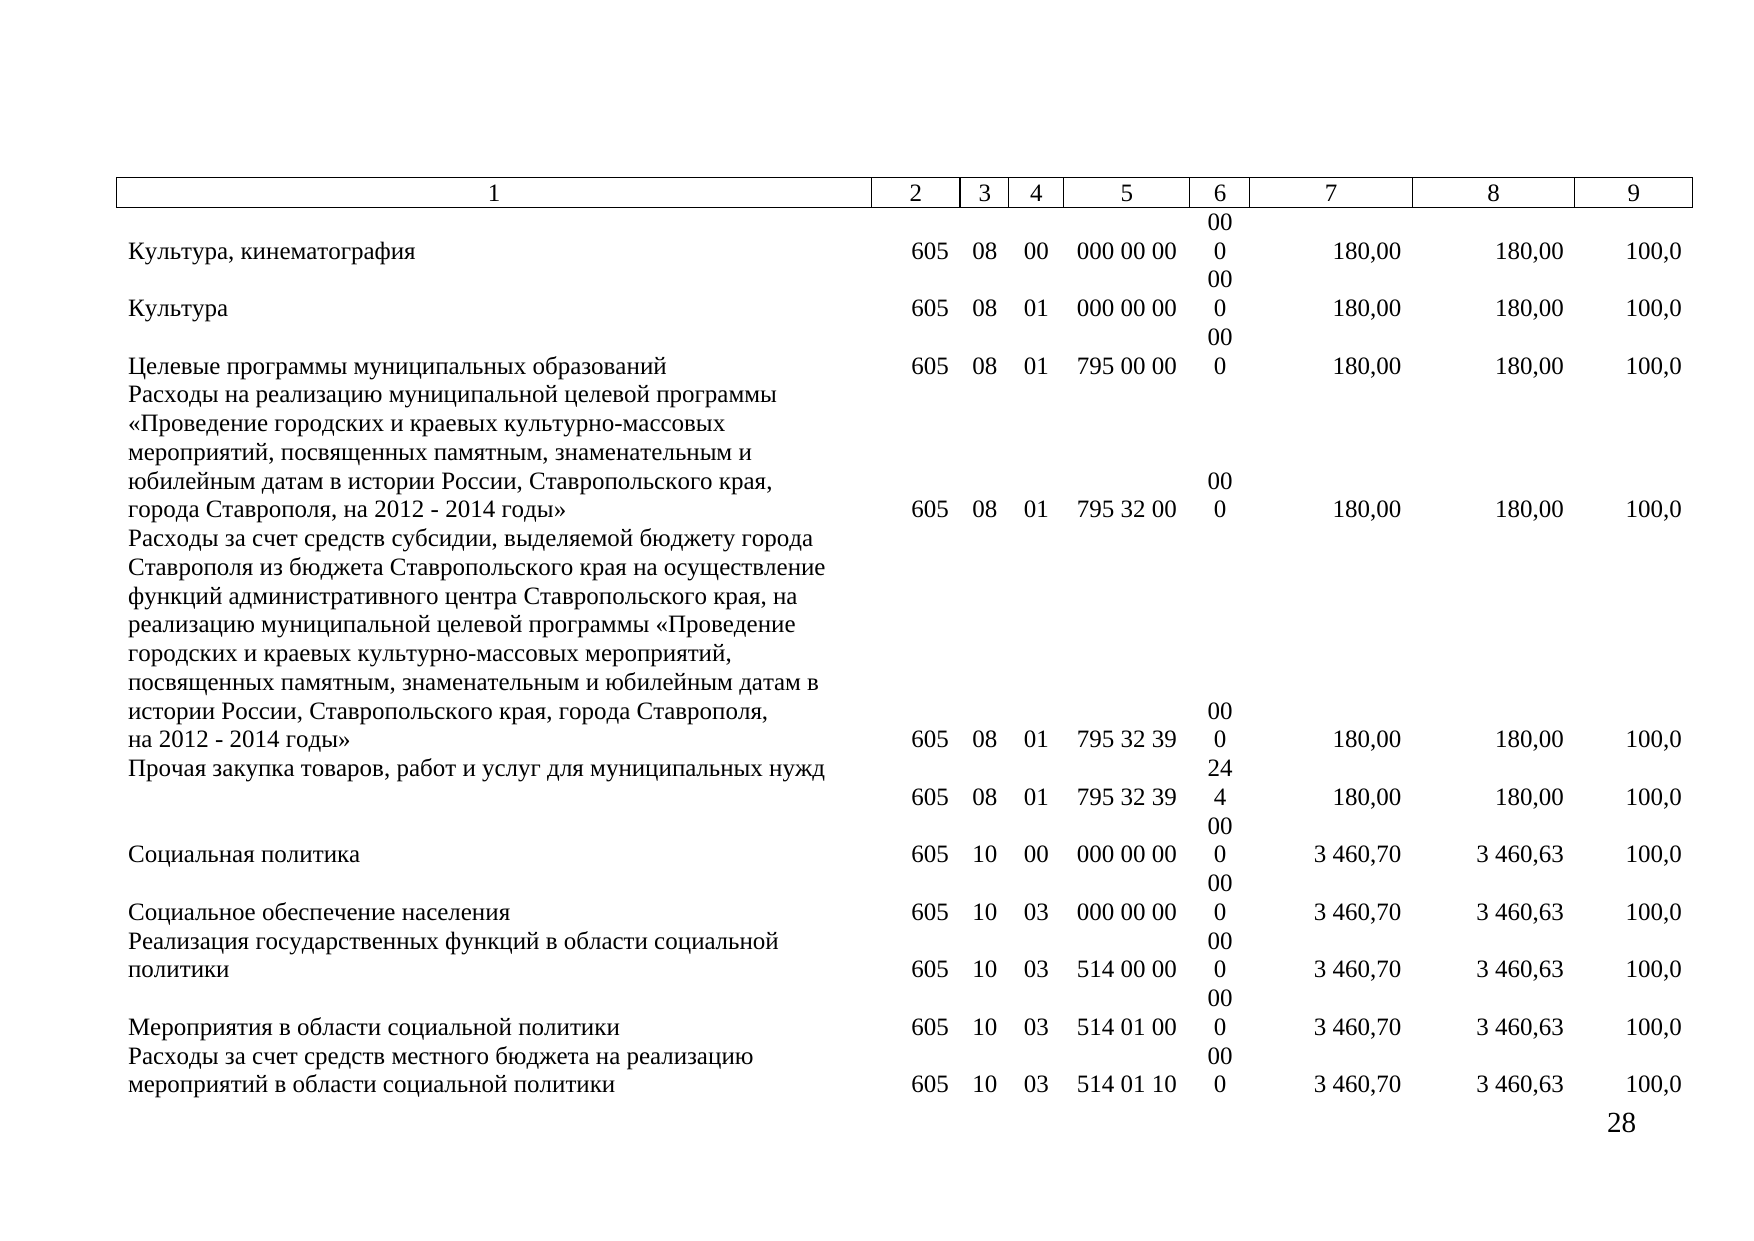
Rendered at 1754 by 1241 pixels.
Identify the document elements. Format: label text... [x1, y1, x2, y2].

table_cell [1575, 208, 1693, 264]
table_header 7 [1250, 178, 1412, 207]
table_header 3 [961, 178, 1008, 207]
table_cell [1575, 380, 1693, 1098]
table_header 8 [1413, 178, 1574, 207]
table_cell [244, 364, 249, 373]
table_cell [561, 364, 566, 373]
table_header 4 [1009, 178, 1063, 207]
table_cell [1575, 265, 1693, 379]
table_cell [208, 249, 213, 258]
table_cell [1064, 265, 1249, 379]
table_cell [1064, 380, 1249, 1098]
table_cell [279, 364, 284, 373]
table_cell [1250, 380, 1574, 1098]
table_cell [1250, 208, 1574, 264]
table_header 2 [872, 178, 959, 207]
table_header 9 [1575, 178, 1692, 207]
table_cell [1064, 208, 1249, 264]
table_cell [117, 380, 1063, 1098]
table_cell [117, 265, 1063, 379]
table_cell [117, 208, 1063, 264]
table_header 6 [1190, 178, 1249, 207]
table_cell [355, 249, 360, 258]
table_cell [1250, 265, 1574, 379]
table_header 5 [1064, 178, 1189, 207]
table_header 1 [117, 178, 871, 207]
